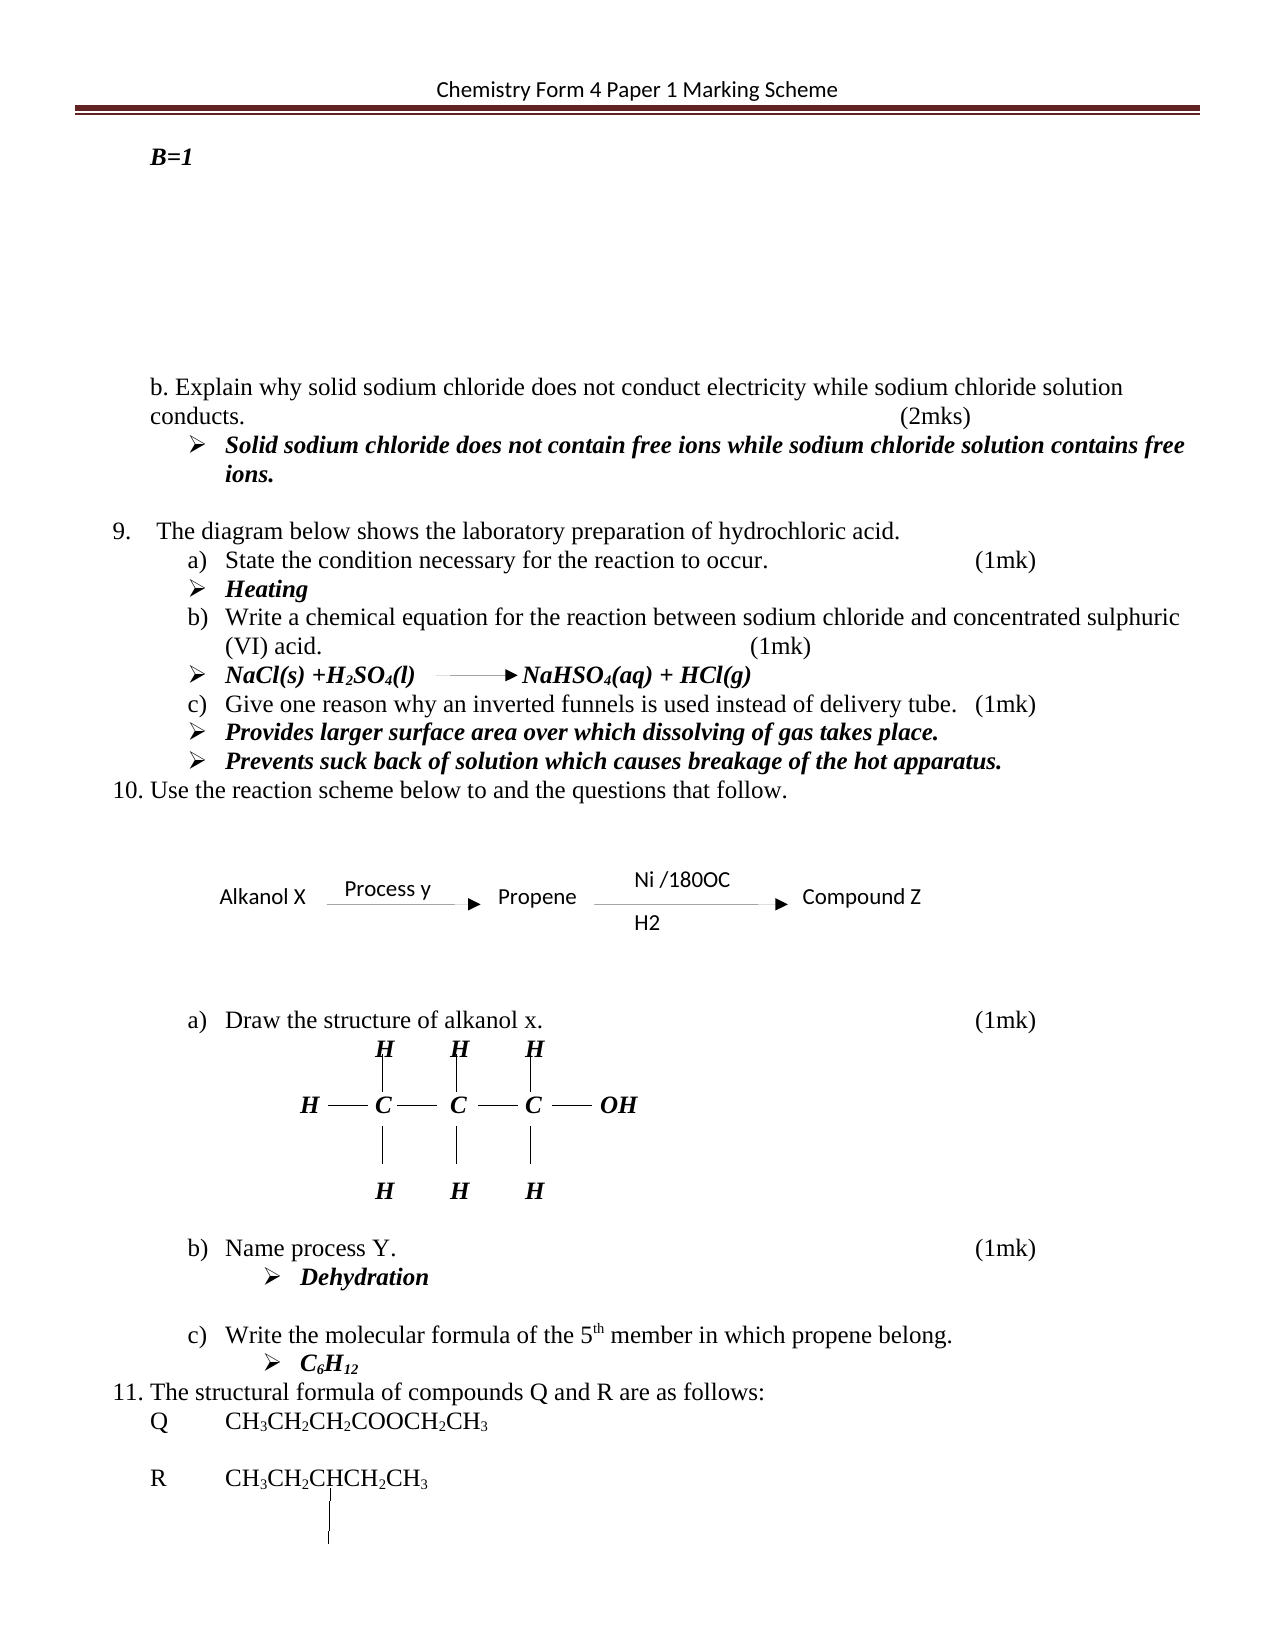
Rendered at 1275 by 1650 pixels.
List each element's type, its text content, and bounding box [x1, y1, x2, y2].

list The structural formula of compounds Q and R are as follows: [112, 1377, 1200, 1406]
list Draw the structure of alkanol x. (1mk) [187, 1005, 1200, 1034]
text Q CH3CH2CH2COOCH2CH3 [150, 1406, 1200, 1435]
text H H H [375, 1034, 1200, 1062]
list Give one reason why an inverted funnels is used instead of delivery tube. (1mk) [187, 689, 1200, 717]
list Use the reaction scheme below to and the questions that follow. [112, 775, 1200, 804]
text B=1 [150, 142, 1200, 171]
text R CH3CH2CHCH2CH3 [150, 1463, 1200, 1492]
text b. Explain why solid sodium chloride does not conduct electricity while sodium chloride solution conducts. (2mks) [150, 372, 1200, 430]
list C6H12 [262, 1348, 1200, 1377]
list Prevents suck back of solution which causes breakage of the hot apparatus. [187, 746, 1200, 775]
text H C C C OH [225, 1091, 1200, 1119]
list Name process Y. (1mk) [187, 1233, 1200, 1262]
list The diagram below shows the laboratory preparation of hydrochloric acid. [112, 516, 1200, 545]
list State the condition necessary for the reaction to occur. (1mk) [187, 545, 1200, 574]
list Write a chemical equation for the reaction between sodium chloride and concentrated sulphuric (VI) acid. (1mk) [187, 602, 1200, 660]
list Solid sodium chloride does not contain free ions while sodium chloride solution contains free ions. [187, 430, 1200, 487]
list Provides larger surface area over which dissolving of gas takes place. [187, 717, 1200, 746]
text H H H [75, 1176, 1200, 1205]
list Dehydration [262, 1262, 1200, 1291]
list NaCl(s) +H2SO4(l) NaHSO4(aq) + HCl(g) [187, 660, 1200, 689]
list Heating [187, 574, 1200, 602]
list Write the molecular formula of the 5th member in which propene belong. [187, 1320, 1200, 1348]
